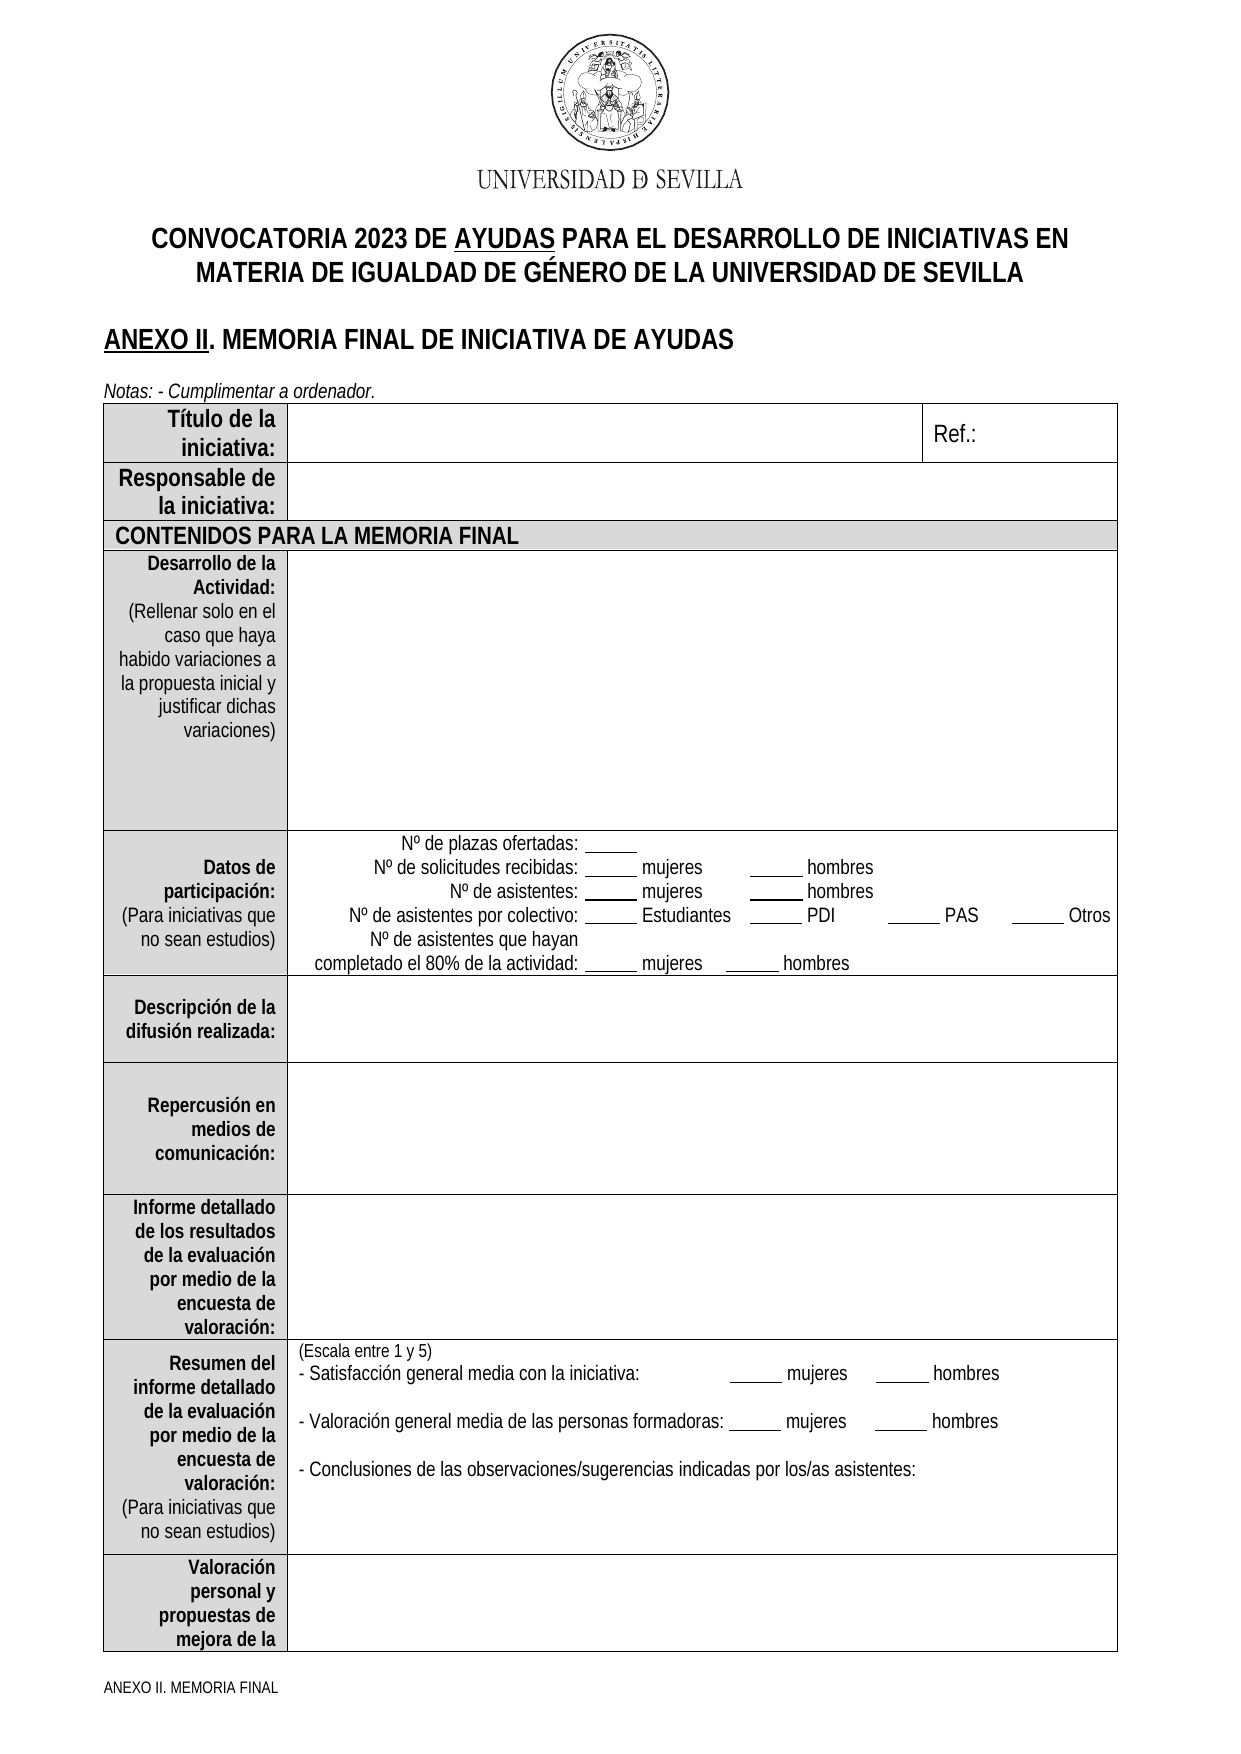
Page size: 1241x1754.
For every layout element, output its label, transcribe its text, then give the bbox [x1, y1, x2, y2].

table_cell [288, 976, 1117, 1062]
table_cell [288, 1555, 1117, 1651]
table_cell mujeres hombres mujeres hombres Estudiantes PDI PAS Otros mujeres hombres [579, 831, 1117, 974]
table_cell [288, 1195, 1117, 1339]
table_cell Datos de participación: (Para iniciativas que no sean estudios) [104, 831, 287, 974]
table_header Ref.: [923, 404, 1117, 462]
table_cell Nº de plazas ofertadas: Nº de solicitudes recibidas: Nº de asistentes: Nº de asistentes por colectivo: Nº de asistentes que hayan completado el 80% de la actividad: [288, 831, 579, 974]
table_cell Repercusión en medios de comunicación: [104, 1063, 287, 1194]
table_cell Descripción de la difusión realizada: [104, 976, 287, 1062]
text Notas: - Cumplimentar a ordenador. [103, 379, 1117, 403]
table_cell [288, 551, 1117, 830]
table_cell [288, 1063, 1117, 1194]
table_header Título de la iniciativa: [104, 404, 287, 462]
text ANEXO II. MEMORIA FINAL DE INICIATIVA DE AYUDAS [103, 322, 1117, 355]
table_cell (Escala entre 1 y 5) - Satisfacción general media con la iniciativa: mujeres hombres - Valoración general media de las personas formadoras: mujeres hombres - Conclusiones de las observaciones/sugerencias indicadas por los/as asistentes: [288, 1340, 1117, 1554]
text CONVOCATORIA 2023 DE AYUDAS PARA EL DESARROLLO DE INICIATIVAS EN MATERIA DE IGUALDAD DE GÉNERO DE LA UNIVERSIDAD DE SEVILLA [103, 222, 1117, 288]
table_cell Responsable de la iniciativa: [104, 463, 287, 520]
table_cell CONTENIDOS PARA LA MEMORIA FINAL [104, 521, 1117, 549]
table_cell [288, 463, 1117, 520]
table_cell Informe detallado de los resultados de la evaluación por medio de la encuesta de valoración: [104, 1195, 287, 1339]
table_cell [104, 1555, 287, 1651]
table_cell Desarrollo de la Actividad: (Rellenar solo en el caso que haya habido variaciones a la propuesta inicial y justificar dichas variaciones) [104, 551, 287, 830]
table_cell Resumen del informe detallado de la evaluación por medio de la encuesta de valoración: (Para iniciativas que no sean estudios) [104, 1340, 287, 1554]
table_header [288, 404, 922, 462]
